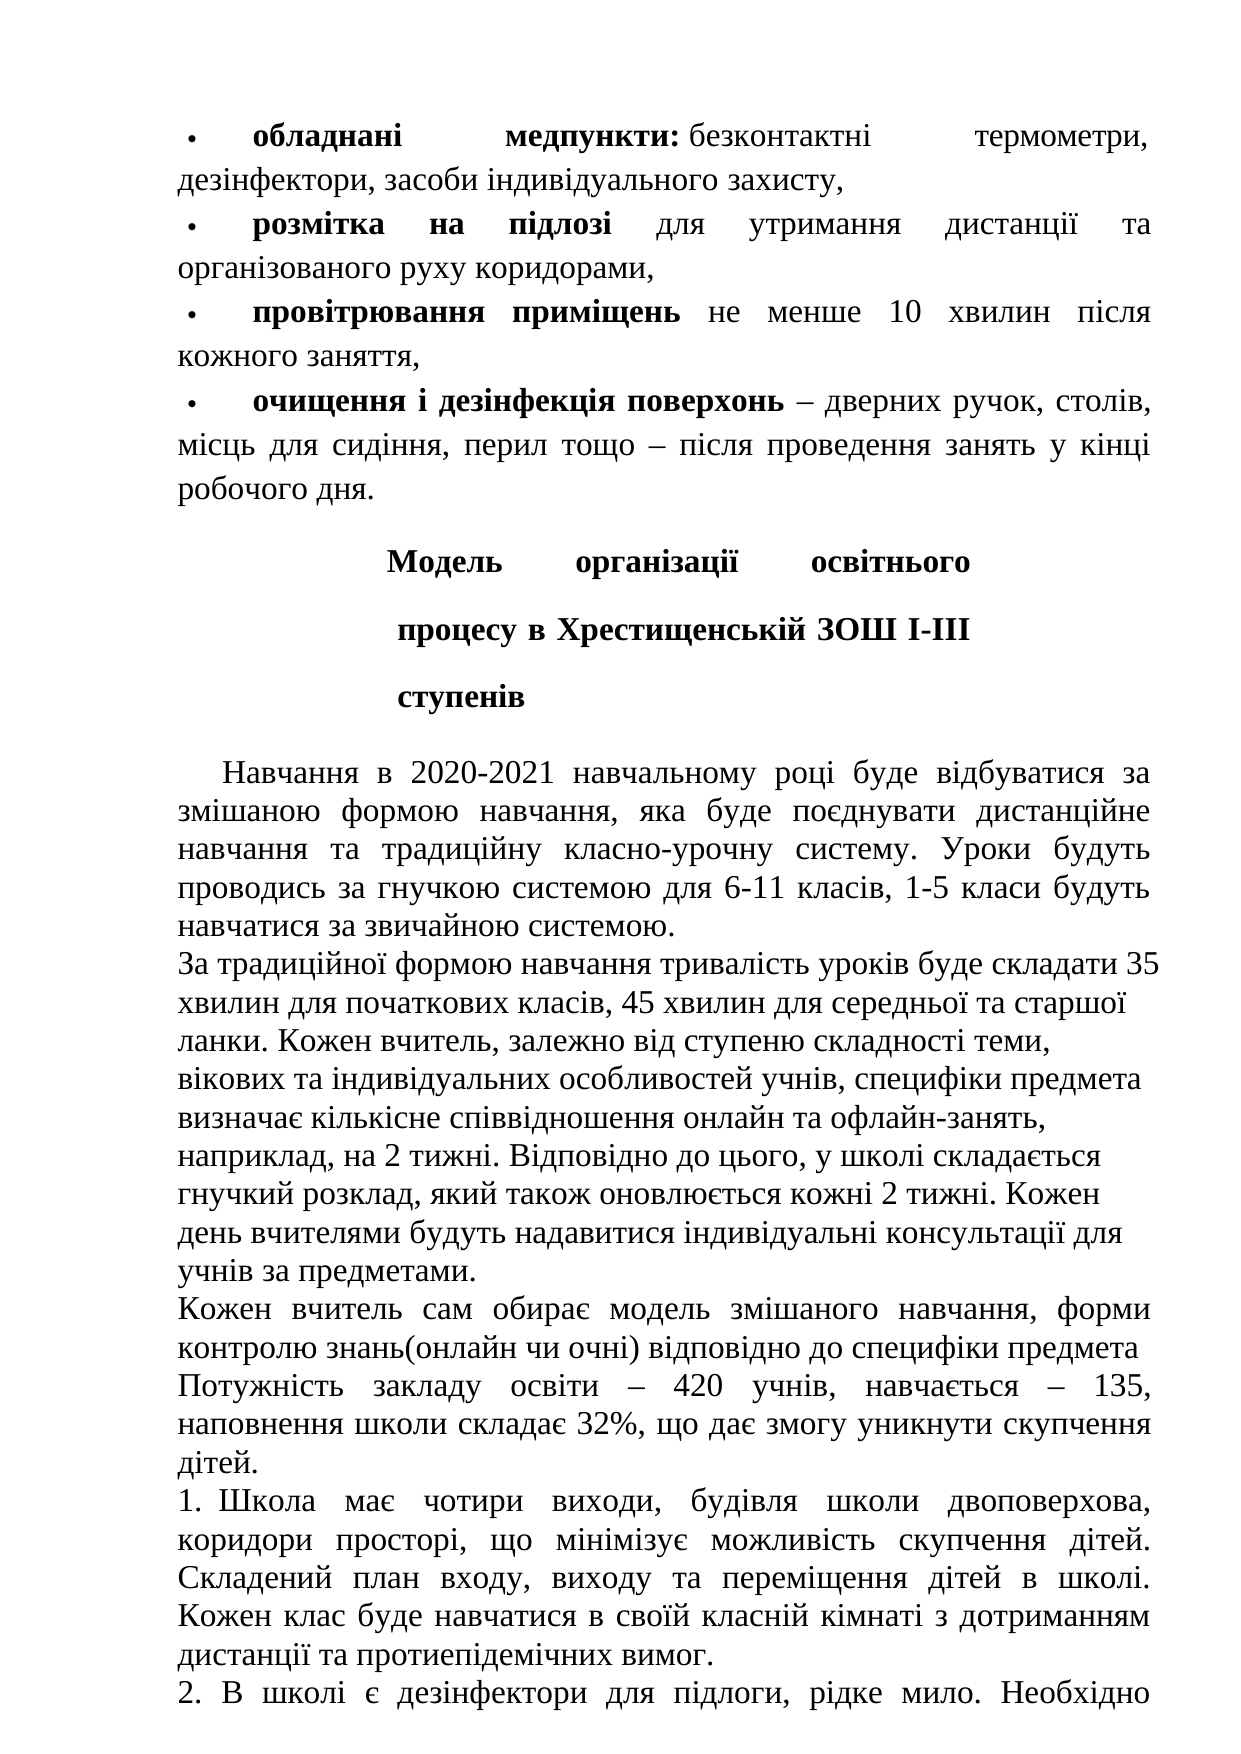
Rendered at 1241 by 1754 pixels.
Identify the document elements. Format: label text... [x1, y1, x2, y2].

text За традиційної формою навчання тривалість уроків буде складати 35 [177, 943, 1163, 982]
list Школа має чотири виходи, будівля школи двоповерхова, коридори просторі, що мінімізує можливість скупчення дітей. Складений план входу, виходу та переміщення дітей в школі. Кожен клас буде навчатися в своїй класній кімнаті з дотриманням дистанції та протиепідемічних вимог. [177, 1480, 1152, 1672]
subtitle Модель організації освітнього процесу в Хрестищенській ЗОШ І-ІІІ ступенів [387, 542, 971, 715]
list провітрювання приміщень не менше 10 хвилин після кожного заняття, [177, 292, 1152, 374]
text Потужність закладу освіти – 420 учнів, навчається – 135, наповнення школи складає 32%, що дає змогу уникнути скупчення дітей. [177, 1365, 1152, 1480]
list очищення і дезінфекція поверхонь – дверних ручок, столів, місць для сидіння, перил тощо – після проведення занять у кінці робочого дня. [177, 380, 1152, 506]
text Навчання в 2020-2021 навчальному році буде відбуватися за змішаною формою навчання, яка буде поєднувати дистанційне навчання та традиційну класно-урочну систему. Уроки будуть проводись за гнучкою системою для 6-11 класів, 1-5 класи будуть навчатися за звичайною системою. [177, 752, 1151, 943]
text Кожен вчитель сам обирає модель змішаного навчання, форми контролю знань(онлайн чи очні) відповідно до специфіки предмета [177, 1288, 1152, 1365]
list розмітка на підлозі для утримання дистанції та організованого руху коридорами, [177, 203, 1152, 286]
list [177, 1672, 1152, 1710]
text хвилин для початкових класів, 45 хвилин для середньої та старшої ланки. Кожен вчитель, залежно від ступеню складності теми, вікових та індивідуальних особливостей учнів, специфіки предмета визначає кількісне співвідношення онлайн та офлайн-занять, наприклад, на 2 тижні. Відповідно до цього, у школі складається гнучкий розклад, який також оновлюється кожні 2 тижні. Кожен день вчителями будуть надавитися індивідуальні консультації для учнів за предметами. [177, 982, 1163, 1288]
list обладнані медпункти: безконтактні термометри, дезінфектори, засоби індивідуального захисту, [177, 115, 1152, 198]
